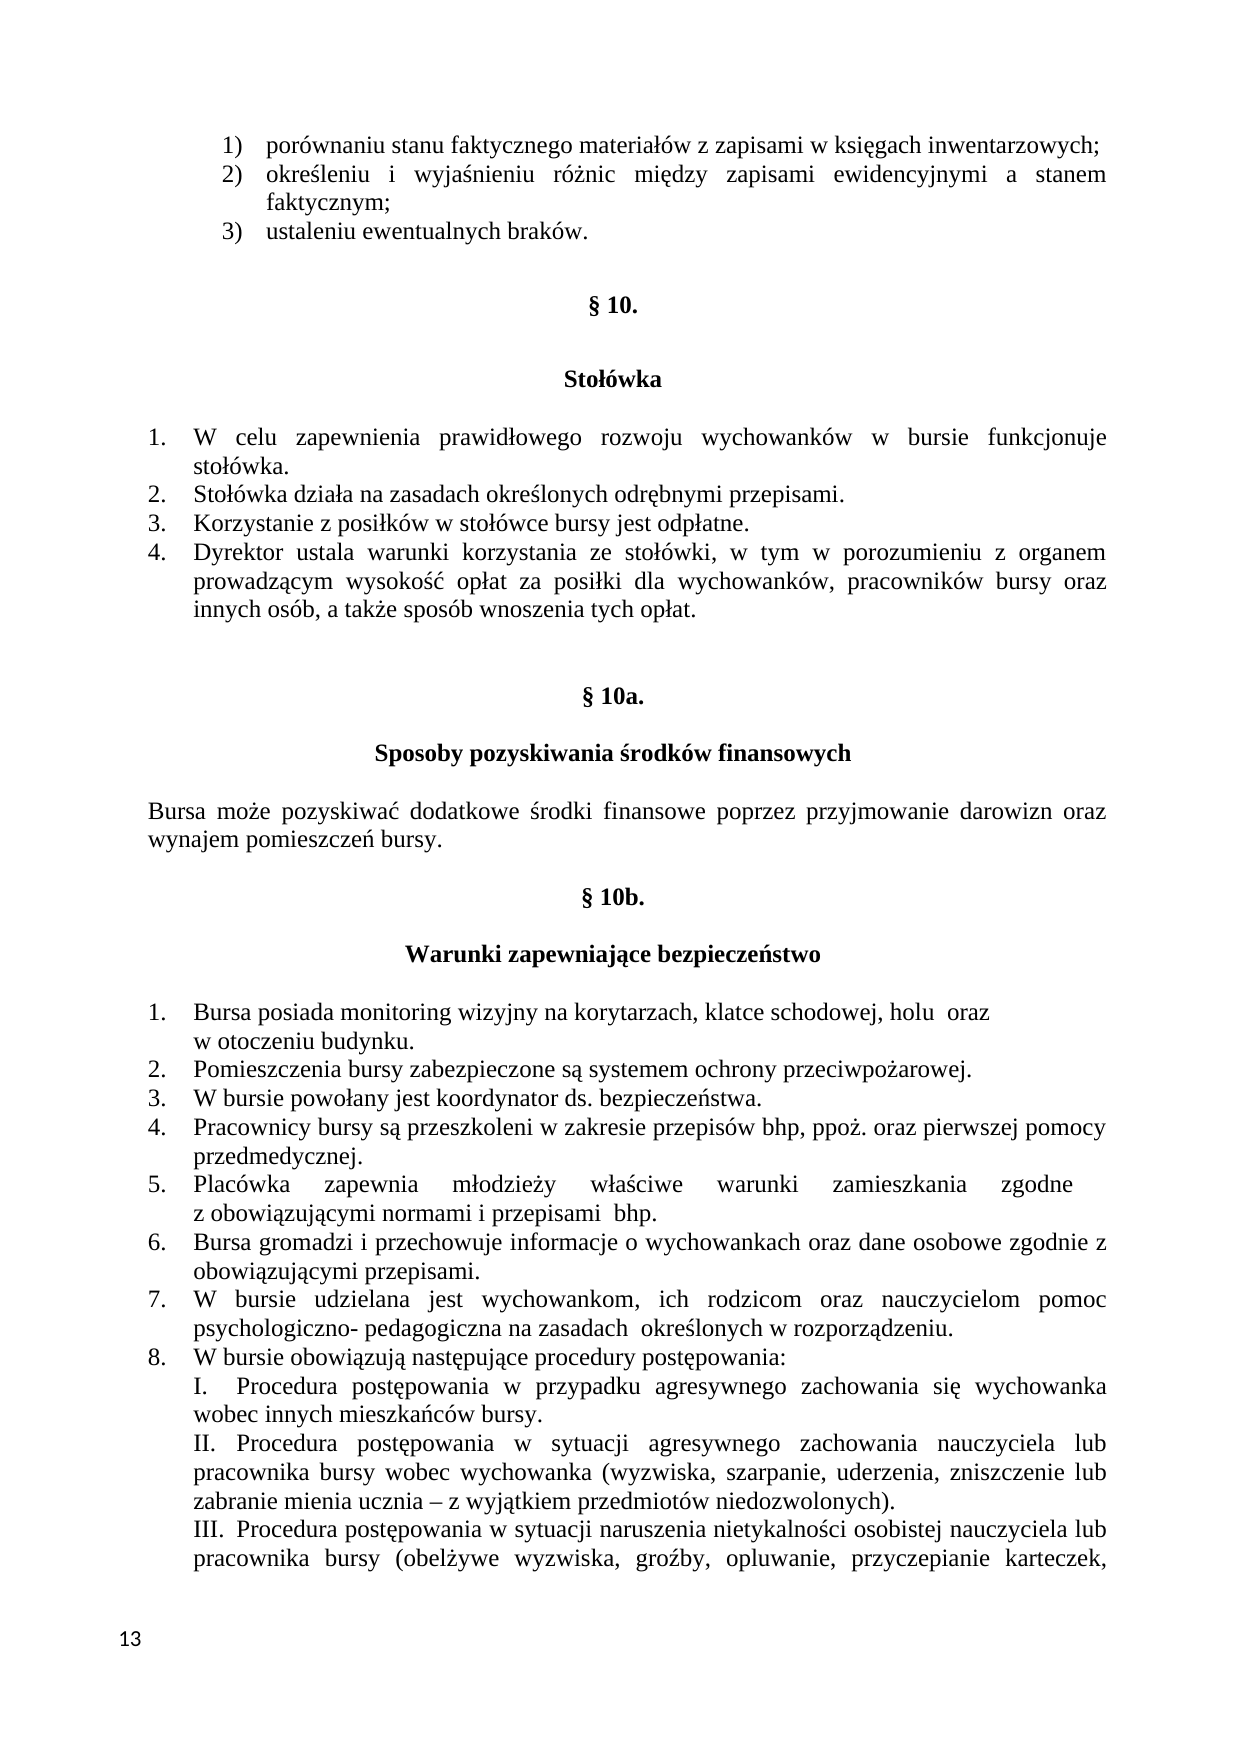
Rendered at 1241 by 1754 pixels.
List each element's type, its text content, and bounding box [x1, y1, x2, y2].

list W celu zapewnienia prawidłowego rozwoju wychowanków w bursie funkcjonuje stołówka. [148, 422, 1107, 479]
text Warunki zapewniające bezpieczeństwo [118, 939, 1107, 968]
list Korzystanie z posiłków w stołówce bursy jest odpłatne. [148, 508, 1107, 537]
list Placówka zapewnia młodzieży właściwe warunki zamieszkania zgodne z obowiązującymi normami i przepisami bhp. [148, 1169, 1107, 1227]
text w otoczeniu budynku. [193, 1026, 1107, 1054]
text Bursa może pozyskiwać dodatkowe środki finansowe poprzez przyjmowanie darowizn oraz wynajem pomieszczeń bursy. [148, 796, 1107, 853]
text I. Procedura postępowania w przypadku agresywnego zachowania się wychowanka wobec innych mieszkańców bursy. [193, 1371, 1107, 1428]
list Pracownicy bursy są przeszkoleni w zakresie przepisów bhp, ppoż. oraz pierwszej pomocy przedmedycznej. [148, 1112, 1107, 1169]
list W bursie obowiązują następujące procedury postępowania: [148, 1342, 1107, 1371]
text Sposoby pozyskiwania środków finansowych [118, 738, 1107, 767]
text § 10. [118, 290, 1107, 319]
text § 10b. [118, 882, 1107, 911]
text II. Procedura postępowania w sytuacji agresywnego zachowania nauczyciela lub pracownika bursy wobec wychowanka (wyzwiska, szarpanie, uderzenia, zniszczenie lub zabranie mienia ucznia – z wyjątkiem przedmiotów niedozwolonych). [193, 1428, 1107, 1514]
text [193, 1514, 1107, 1572]
text Stołówka [118, 364, 1107, 393]
list Bursa posiada monitoring wizyjny na korytarzach, klatce schodowej, holu oraz [148, 997, 1107, 1026]
text § 10a. [118, 681, 1107, 709]
list Dyrektor ustala warunki korzystania ze stołówki, w tym w porozumieniu z organem prowadzącym wysokość opłat za posiłki dla wychowanków, pracowników bursy oraz innych osób, a także sposób wnoszenia tych opłat. [148, 537, 1107, 623]
list określeniu i wyjaśnieniu różnic między zapisami ewidencyjnymi a stanem faktycznym; [222, 159, 1107, 216]
list W bursie udzielana jest wychowankom, ich rodzicom oraz nauczycielom pomoc psychologiczno- pedagogiczna na zasadach określonych w rozporządzeniu. [148, 1284, 1107, 1342]
list ustaleniu ewentualnych braków. [222, 216, 1107, 245]
list W bursie powołany jest koordynator ds. bezpieczeństwa. [148, 1083, 1107, 1112]
list Bursa gromadzi i przechowuje informacje o wychowankach oraz dane osobowe zgodnie z obowiązującymi przepisami. [148, 1227, 1107, 1284]
list porównaniu stanu faktycznego materiałów z zapisami w księgach inwentarzowych; [222, 130, 1107, 159]
list Stołówka działa na zasadach określonych odrębnymi przepisami. [148, 479, 1107, 508]
list Pomieszczenia bursy zabezpieczone są systemem ochrony przeciwpożarowej. [148, 1054, 1107, 1083]
